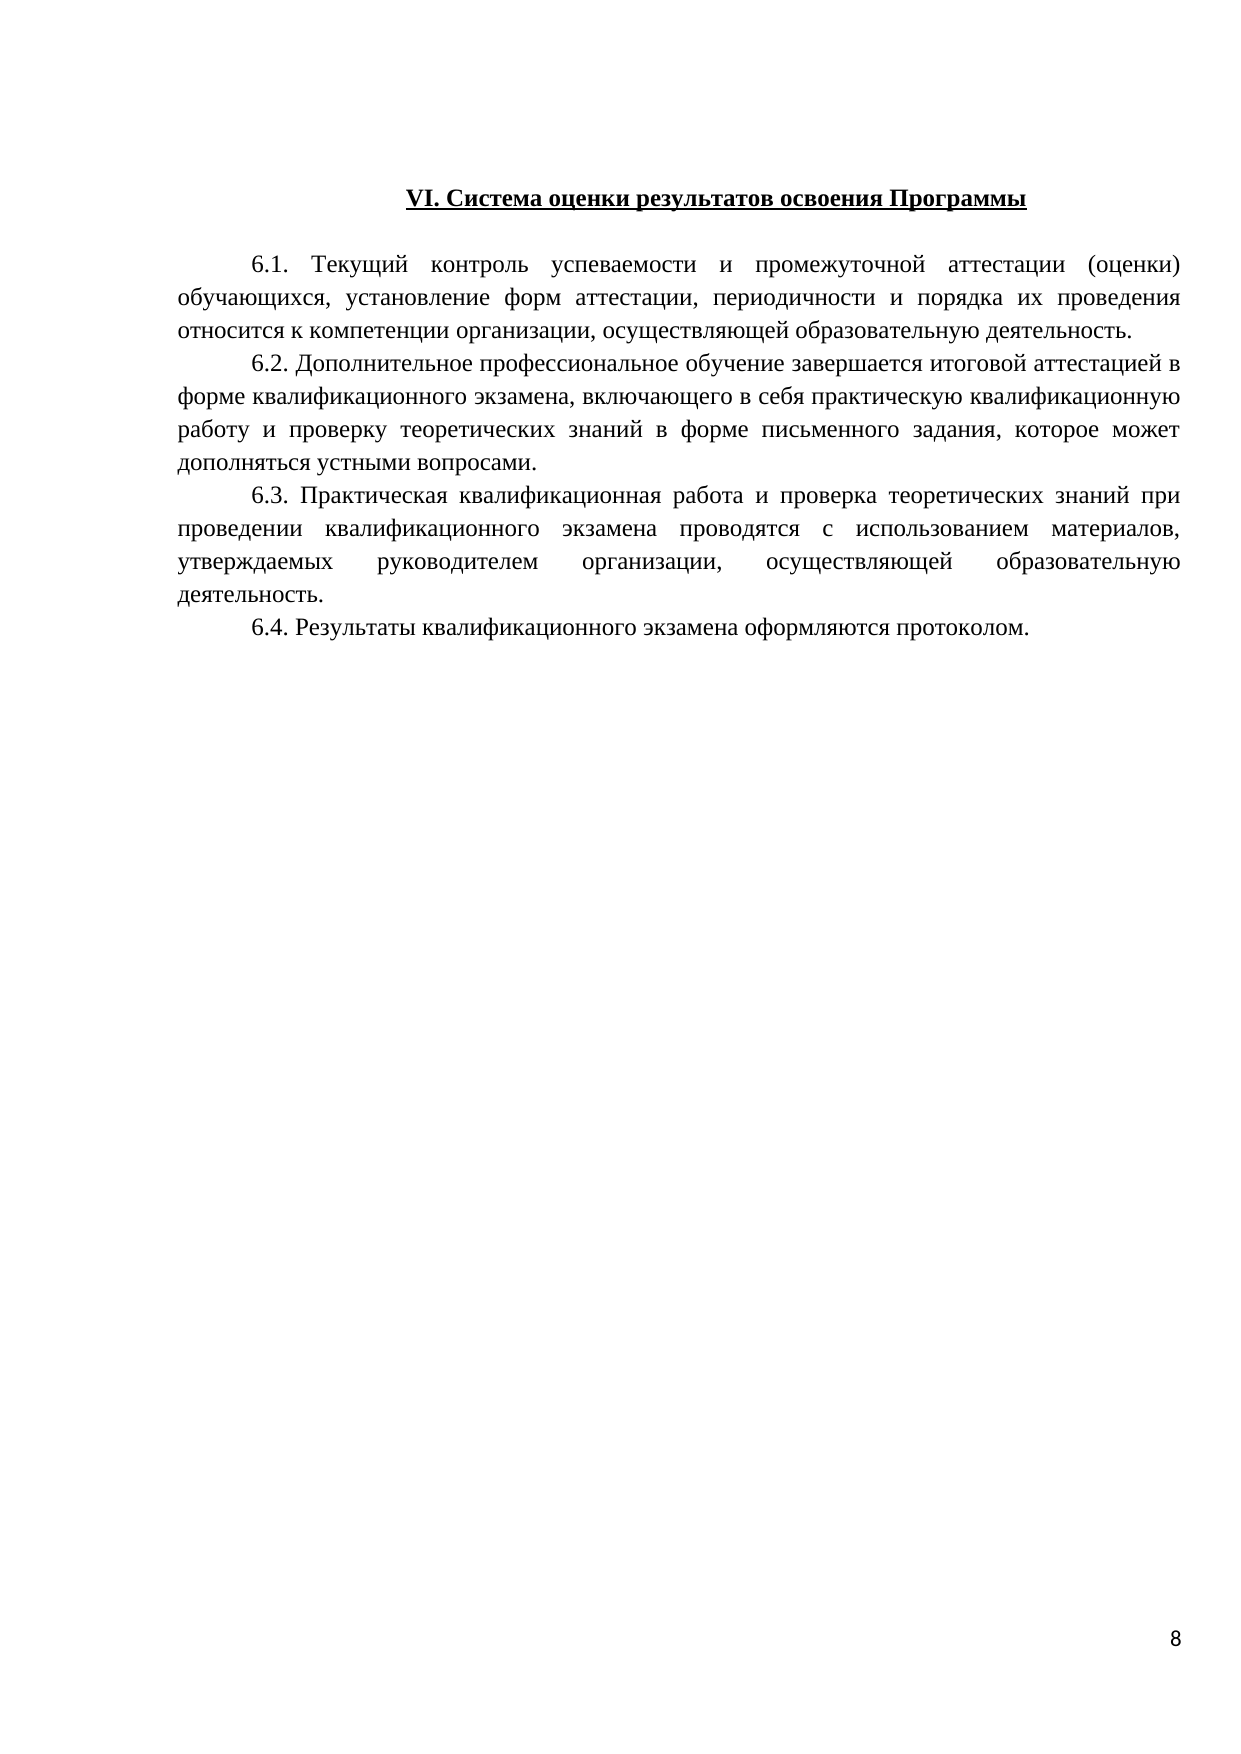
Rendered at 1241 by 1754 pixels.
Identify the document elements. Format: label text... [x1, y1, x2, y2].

text 6.4. Результаты квалификационного экзамена оформляются протоколом. [177, 612, 1181, 641]
text VI. Система оценки результатов освоения Программы [177, 183, 1181, 212]
text 6.2. Дополнительное профессиональное обучение завершается итоговой аттестацией в форме квалификационного экзамена, включающего в себя практическую квалификационную работу и проверку теоретических знаний в форме письменного задания, которое может дополняться устными вопросами. [177, 348, 1181, 476]
text 6.1. Текущий контроль успеваемости и промежуточной аттестации (оценки) обучающихся, установление форм аттестации, периодичности и порядка их проведения относится к компетенции организации, осуществляющей образовательную деятельность. [177, 249, 1181, 343]
text 6.3. Практическая квалификационная работа и проверка теоретических знаний при проведении квалификационного экзамена проводятся с использованием материалов, утверждаемых руководителем организации, осуществляющей образовательную деятельность. [177, 480, 1181, 608]
